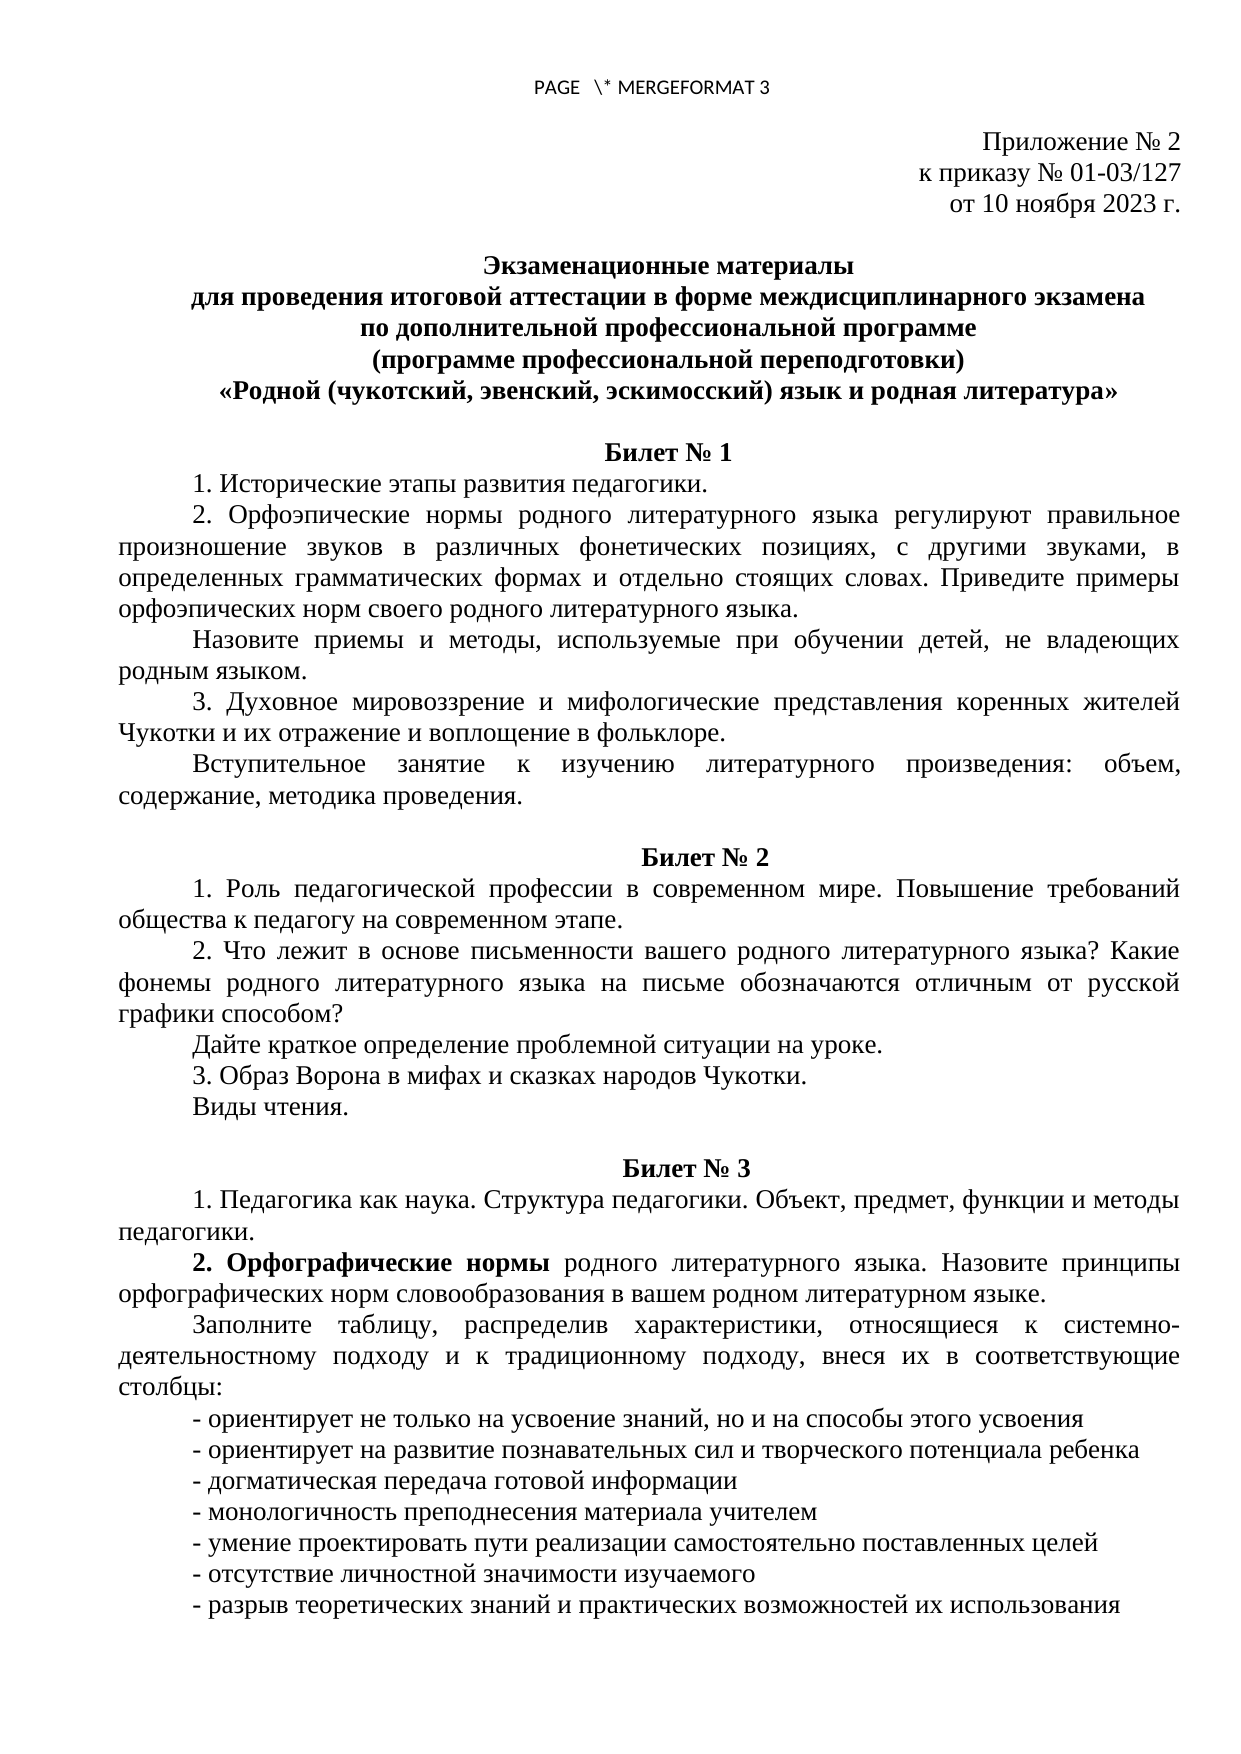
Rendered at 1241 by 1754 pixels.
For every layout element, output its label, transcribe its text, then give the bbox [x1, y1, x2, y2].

text 1. Исторические этапы развития педагогики. [118, 467, 1181, 498]
text Билет № 1 [156, 436, 1181, 467]
text (программе профессиональной переподготовки) [156, 343, 1181, 374]
text 2. Что лежит в основе письменности вашего родного литературного языка? Какие фонемы родного литературного языка на письме обозначаются отличным от русской графики способом? [118, 934, 1181, 1028]
text - ориентирует на развитие познавательных сил и творческого потенциала ребенка [118, 1433, 1181, 1464]
text Экзаменационные материалы [156, 249, 1181, 280]
text 3. Духовное мировоззрение и мифологические представления коренных жителей Чукотки и их отражение и воплощение в фольклоре. [118, 685, 1181, 748]
text 1. Педагогика как наука. Структура педагогики. Объект, предмет, функции и методы педагогики. [118, 1184, 1181, 1246]
text Билет № 3 [118, 1152, 1181, 1184]
text от 10 ноября 2023 г. [857, 187, 1181, 218]
text 2. Орфографические нормы родного литературного языка. Назовите принципы орфографических норм словообразования в вашем родном литературном языке. [118, 1246, 1181, 1308]
text - умение проектировать пути реализации самостоятельно поставленных целей [118, 1526, 1181, 1557]
text Билет № 2 [155, 841, 1181, 872]
text 1. Роль педагогической профессии в современном мире. Повышение требований общества к педагогу на современном этапе. [118, 872, 1181, 934]
text 2. Орфоэпические нормы родного литературного языка регулируют правильное произношение звуков в различных фонетических позициях, с другими звуками, в определенных грамматических формах и отдельно стоящих словах. Приведите примеры орфоэпических норм своего родного литературного языка. [118, 498, 1181, 623]
text - монологичность преподнесения материала учителем [118, 1495, 1181, 1526]
text - отсутствие личностной значимости изучаемого [118, 1557, 1181, 1588]
text по дополнительной профессиональной программе [156, 312, 1181, 343]
text Дайте краткое определение проблемной ситуации на уроке. [118, 1028, 1181, 1059]
text для проведения итоговой аттестации в форме междисциплинарного экзамена [156, 280, 1181, 312]
text - догматическая передача готовой информации [118, 1464, 1181, 1495]
text - разрыв теоретических знаний и практических возможностей их использования [118, 1588, 1181, 1620]
text 3. Образ Ворона в мифах и сказках народов Чукотки. [118, 1059, 1181, 1090]
text Заполните таблицу, распределив характеристики, относящиеся к системно-деятельностному подходу и к традиционному подходу, внеся их в соответствующие столбцы: [118, 1308, 1181, 1402]
text - ориентирует не только на усвоение знаний, но и на способы этого усвоения [118, 1402, 1181, 1433]
text «Родной (чукотский, эвенский, эскимосский) язык и родная литература» [156, 374, 1181, 405]
text Вступительное занятие к изучению литературного произведения: объем, содержание, методика проведения. [118, 748, 1181, 810]
text Приложение № 2 [118, 125, 1181, 156]
text к приказу № 01-03/127 [118, 156, 1181, 187]
text Виды чтения. [118, 1090, 1181, 1121]
text Назовите приемы и методы, используемые при обучении детей, не владеющих родным языком. [118, 623, 1181, 685]
